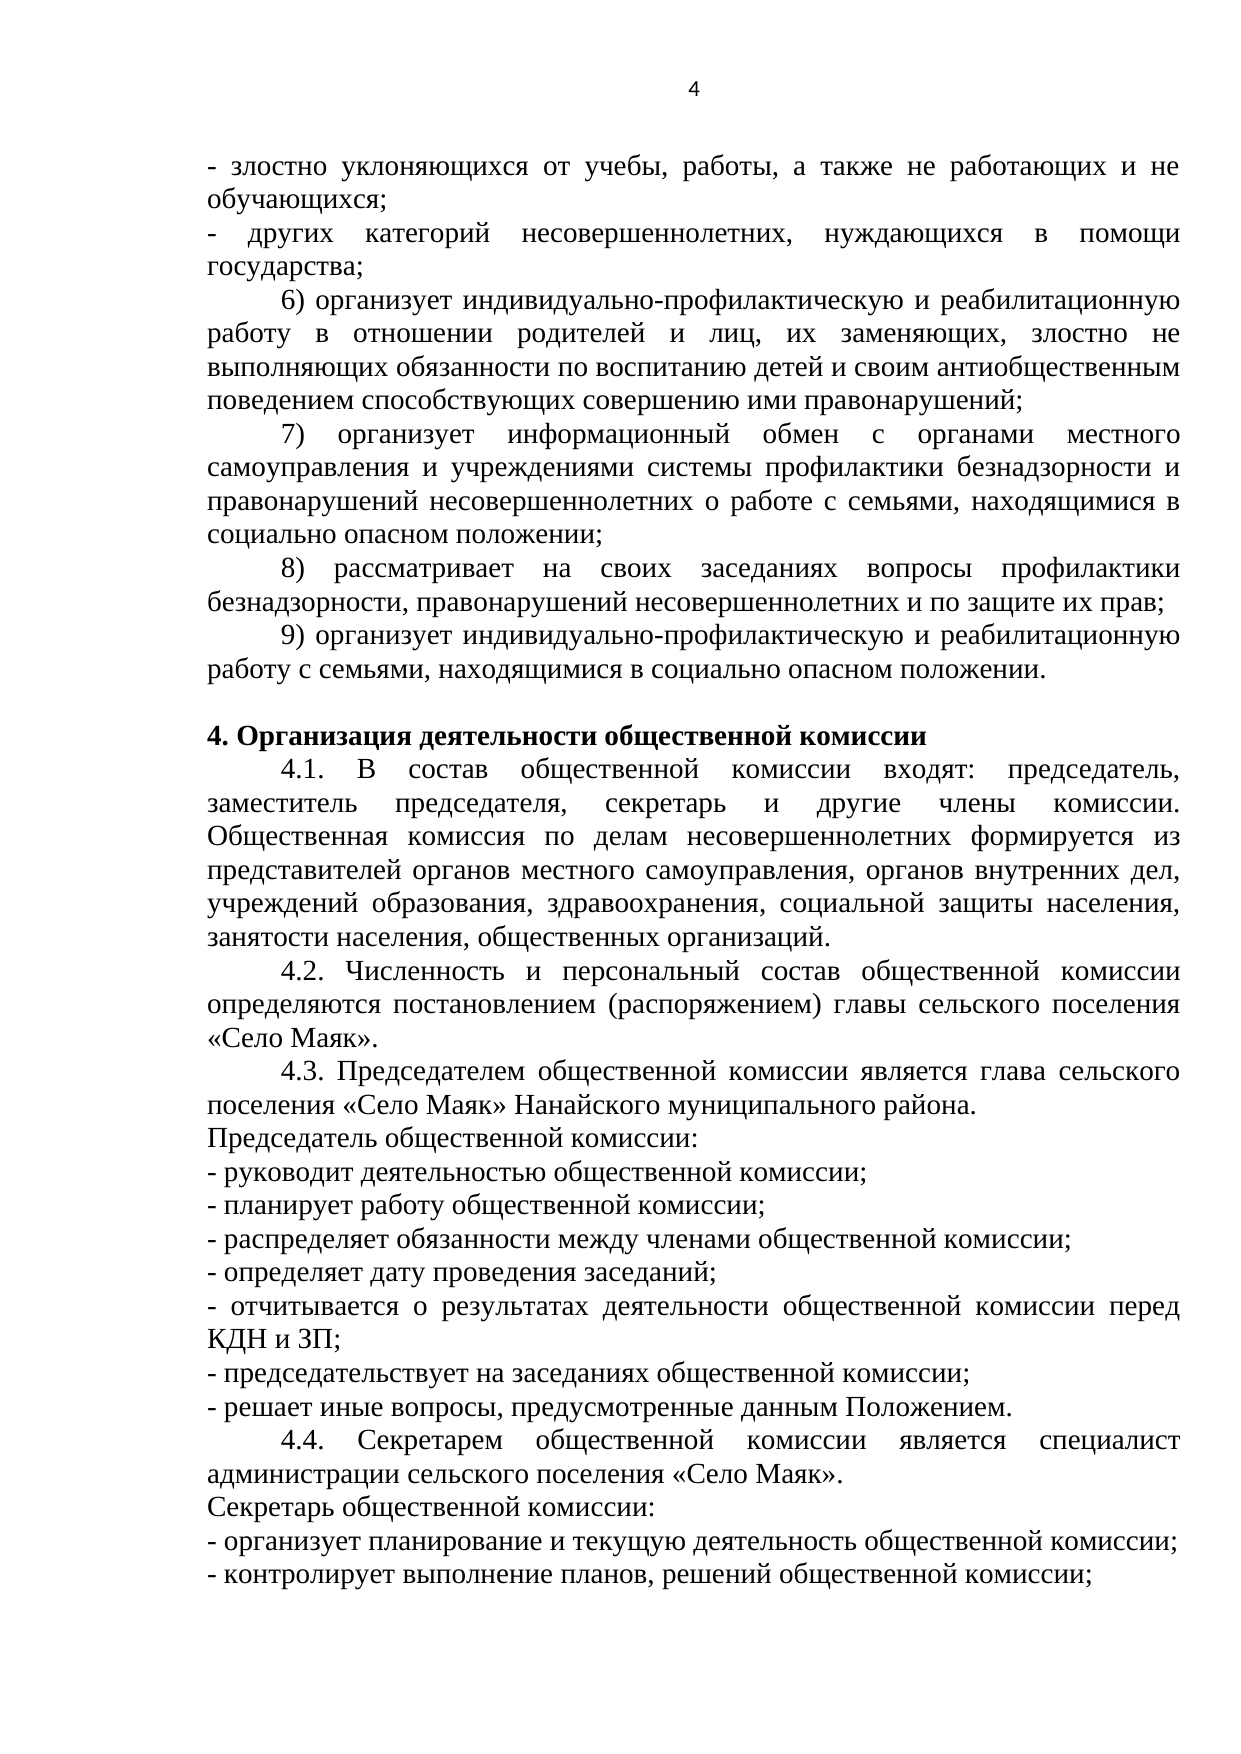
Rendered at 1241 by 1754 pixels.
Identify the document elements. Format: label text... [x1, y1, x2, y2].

text - определяет дату проведения заседаний; [207, 1254, 1181, 1288]
text - распределяет обязанности между членами общественной комиссии; [207, 1221, 1181, 1254]
text 6) организует индивидуально-профилактическую и реабилитационную работу в отношении родителей и лиц, их заменяющих, злостно не выполняющих обязанности по воспитанию детей и своим антиобщественным поведением способствующих совершению ими правонарушений; [207, 282, 1181, 416]
text - планирует работу общественной комиссии; [207, 1187, 1181, 1221]
text 8) рассматривает на своих заседаниях вопросы профилактики безнадзорности, правонарушений несовершеннолетних и по защите их прав; [207, 550, 1181, 617]
text - отчитывается о результатах деятельности общественной комиссии перед КДН и ЗП; [207, 1288, 1181, 1355]
text - председательствует на заседаниях общественной комиссии; [207, 1355, 1181, 1389]
text - решает иные вопросы, предусмотренные данным Положением. [207, 1389, 1181, 1422]
text - контролирует выполнение планов, решений общественной комиссии; [207, 1556, 1181, 1590]
text - других категорий несовершеннолетних, нуждающихся в помощи государства; [207, 215, 1181, 282]
text 4.3. Председателем общественной комиссии является глава сельского поселения «Село Маяк» Нанайского муниципального района. [207, 1053, 1181, 1120]
text 4.2. Численность и персональный состав общественной комиссии определяются постановлением (распоряжением) главы сельского поселения «Село Маяк». [207, 953, 1181, 1053]
text Председатель общественной комиссии: [207, 1120, 1181, 1154]
text 4.1. В состав общественной комиссии входят: председатель, заместитель председателя, секретарь и другие члены комиссии. Общественная комиссия по делам несовершеннолетних формируется из представителей органов местного самоуправления, органов внутренних дел, учреждений образования, здравоохранения, социальной защиты населения, занятости населения, общественных организаций. [207, 751, 1181, 953]
text - злостно уклоняющихся от учебы, работы, а также не работающих и не обучающихся; [207, 148, 1181, 215]
text 4.4. Секретарем общественной комиссии является специалист администрации сельского поселения «Село Маяк». [207, 1422, 1181, 1489]
text - организует планирование и текущую деятельность общественной комиссии; [207, 1523, 1181, 1556]
text Секретарь общественной комиссии: [207, 1489, 1181, 1523]
text 9) организует индивидуально-профилактическую и реабилитационную работу с семьями, находящимися в социально опасном положении. [207, 617, 1181, 684]
text 4. Организация деятельности общественной комиссии [207, 718, 1181, 751]
text - руководит деятельностью общественной комиссии; [207, 1154, 1181, 1187]
text 7) организует информационный обмен с органами местного самоуправления и учреждениями системы профилактики безнадзорности и правонарушений несовершеннолетних о работе с семьями, находящимися в социально опасном положении; [207, 416, 1181, 550]
